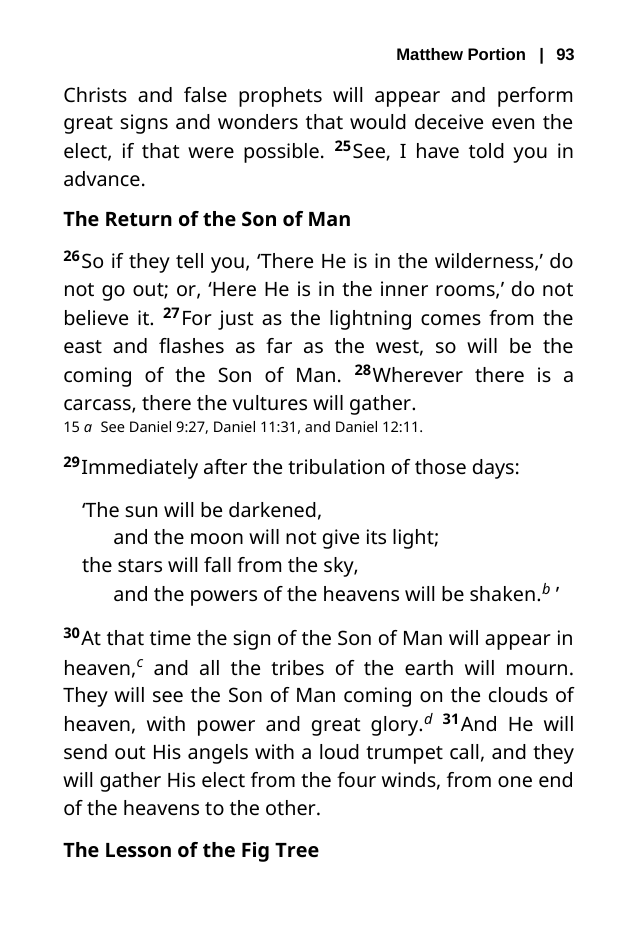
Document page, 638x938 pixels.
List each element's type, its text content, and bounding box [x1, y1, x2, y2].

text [63, 81, 574, 192]
text The Return of the Son of Man [63, 206, 574, 233]
text 30 At that time the sign of the Son of Man will appear in heaven,c and all the tribes of the earth will mourn. They will see the Son of Man coming on the clouds of heaven, with power and great glory.d 31 And He will send out His angels with a loud trumpet call, and they will gather His elect from the four winds, from one end of the heavens to the other. [63, 623, 574, 821]
text The Lesson of the Fig Tree [63, 836, 574, 863]
text and the moon will not give its light; [113, 523, 570, 551]
text 15 a See Daniel 9:27, Daniel 11:31, and Daniel 12:11. [63, 417, 574, 437]
text and the powers of the heavens will be shaken.b ’ [113, 579, 570, 607]
text the stars will fall from the sky, [82, 551, 570, 578]
text 29 Immediately after the tribulation of those days: [63, 452, 574, 480]
text ‘The sun will be darkened, [82, 496, 570, 523]
text 26 So if they tell you, ‘There He is in the wilderness,’ do not go out; or, ‘Here He is in the inner rooms,’ do not believe it. 27 For just as the lightning comes from the east and flashes as far as the west, so will be the coming of the Son of Man. 28 Wherever there is a carcass, there the vultures will gather. [63, 246, 574, 416]
